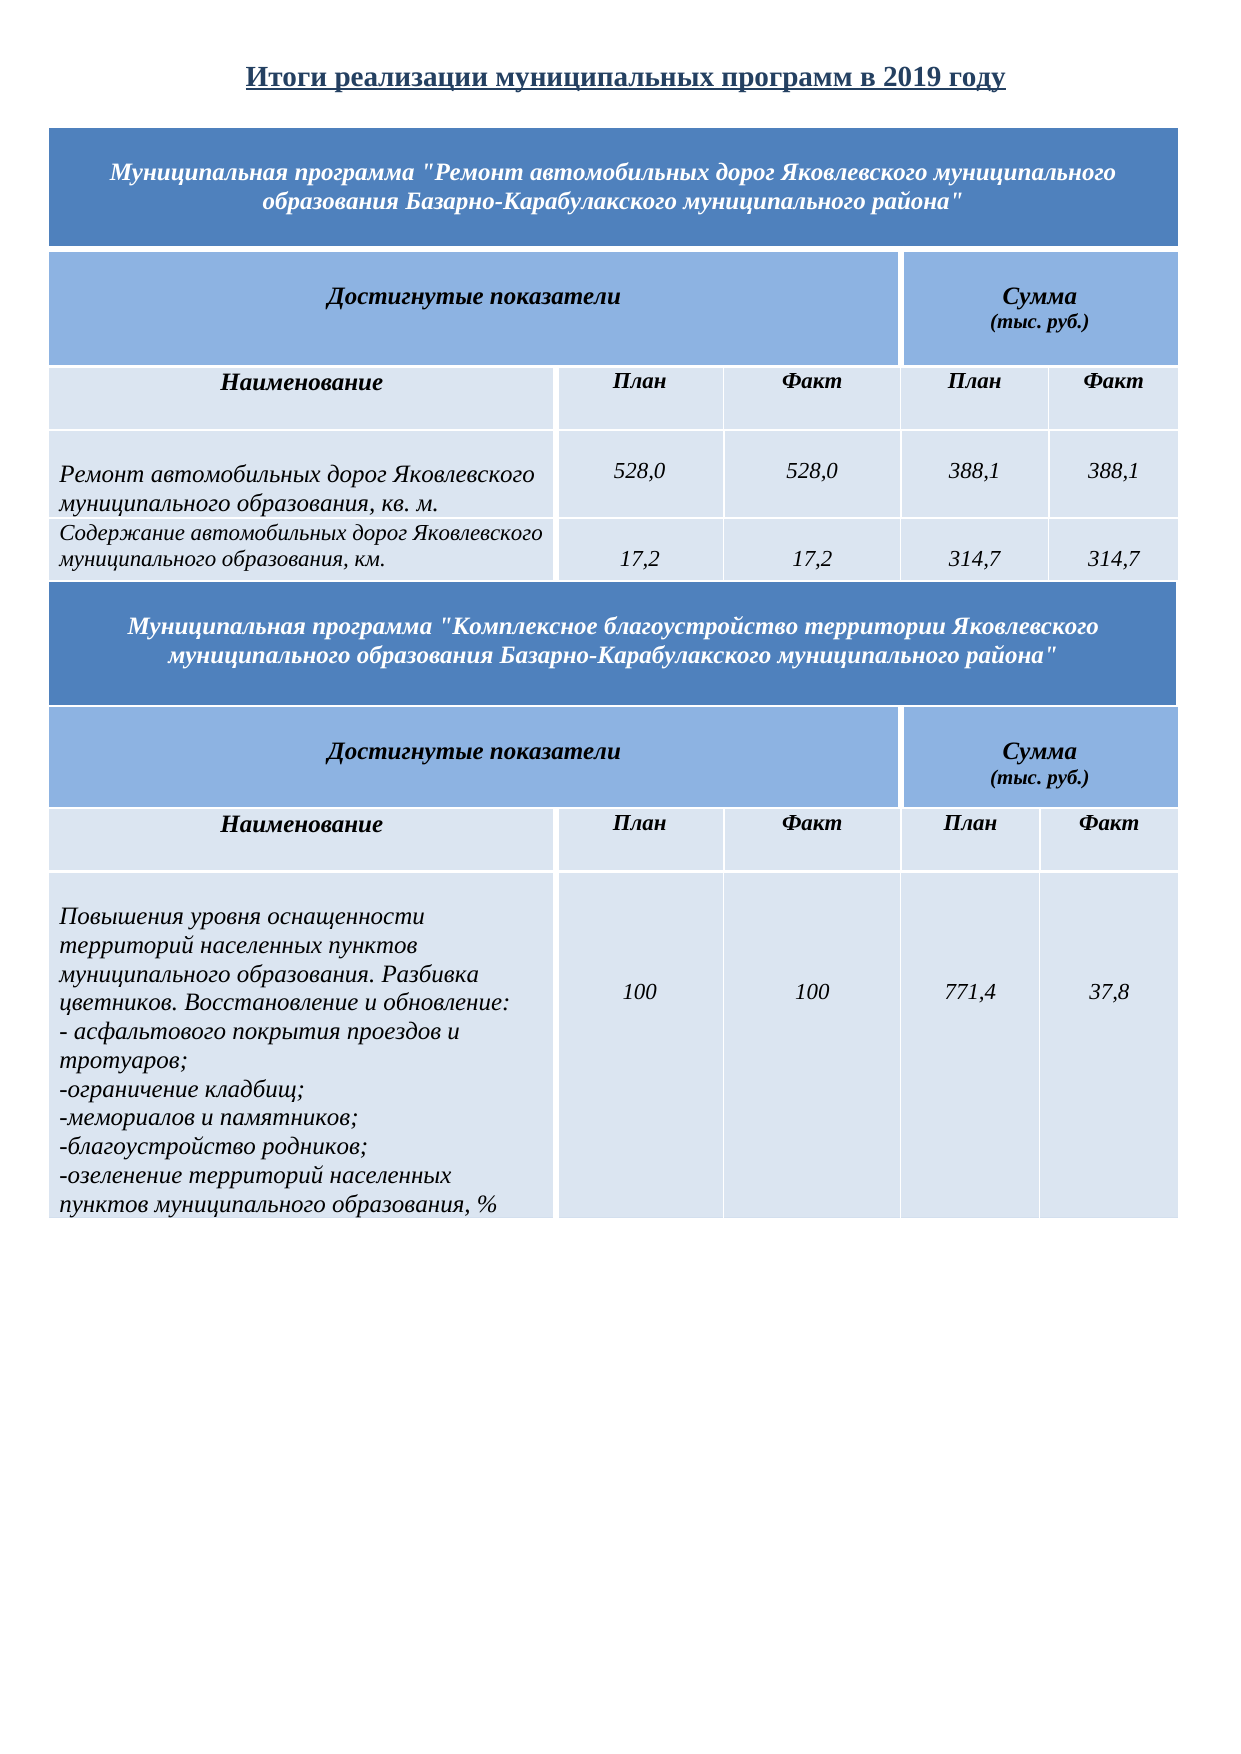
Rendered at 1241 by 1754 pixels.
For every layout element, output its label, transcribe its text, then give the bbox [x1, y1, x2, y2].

table_cell 17,2 [724, 519, 900, 580]
table_cell 314,7 [1049, 519, 1178, 580]
table_cell 100 [559, 873, 723, 1217]
table_cell План [902, 809, 1039, 870]
table_cell Факт [724, 368, 900, 429]
table_cell 100 [724, 873, 900, 1217]
table_cell 37,8 [1040, 873, 1178, 1217]
table_header Муниципальная программа "Ремонт автомобильных дорог Яковлевского муниципального образования Базарно-Карабулакского муниципального района" [49, 128, 1178, 246]
text Итоги реализации муниципальных программ в 2019 году [59, 59, 1192, 93]
table_cell Факт [1049, 368, 1178, 429]
table_cell Достигнутые показатели [49, 707, 898, 807]
table_cell 528,0 [559, 431, 723, 517]
table_cell Факт [1041, 809, 1178, 870]
table_cell Ремонт автомобильных дорог Яковлевского муниципального образования, кв. м. [49, 431, 553, 517]
table_cell План [901, 368, 1048, 429]
table_cell Достигнутые показатели [49, 252, 898, 365]
table_cell Сумма (тыс. руб.) [904, 707, 1178, 807]
table_cell Сумма (тыс. руб.) [904, 252, 1178, 365]
table_cell 528,0 [725, 431, 900, 517]
table_cell 17,2 [559, 519, 723, 580]
table_cell 388,1 [1050, 431, 1178, 517]
table_cell Повышения уровня оснащенности территорий населенных пунктов муниципального образования. Разбивка цветников. Восстановление и обновление: - асфальтового покрытия проездов и тротуаров; -ограничение кладбищ; -мемориалов и памятников; -благоустройство родников; -озеленение территорий населенных пунктов муниципального образования, % [49, 873, 553, 1217]
table_cell 388,1 [902, 431, 1048, 517]
table_cell 314,7 [901, 519, 1048, 580]
table_cell План [559, 809, 723, 870]
table_cell Наименование [49, 368, 553, 429]
table_cell 771,4 [901, 873, 1039, 1217]
table_cell Содержание автомобильных дорог Яковлевского муниципального образования, км. [49, 519, 553, 580]
table_cell Факт [725, 809, 900, 870]
table_cell Наименование [49, 809, 553, 870]
table_cell Муниципальная программа "Комплексное благоустройство территории Яковлевского муниципального образования Базарно-Карабулакского муниципального района" [49, 582, 1176, 705]
table_cell План [559, 368, 723, 429]
